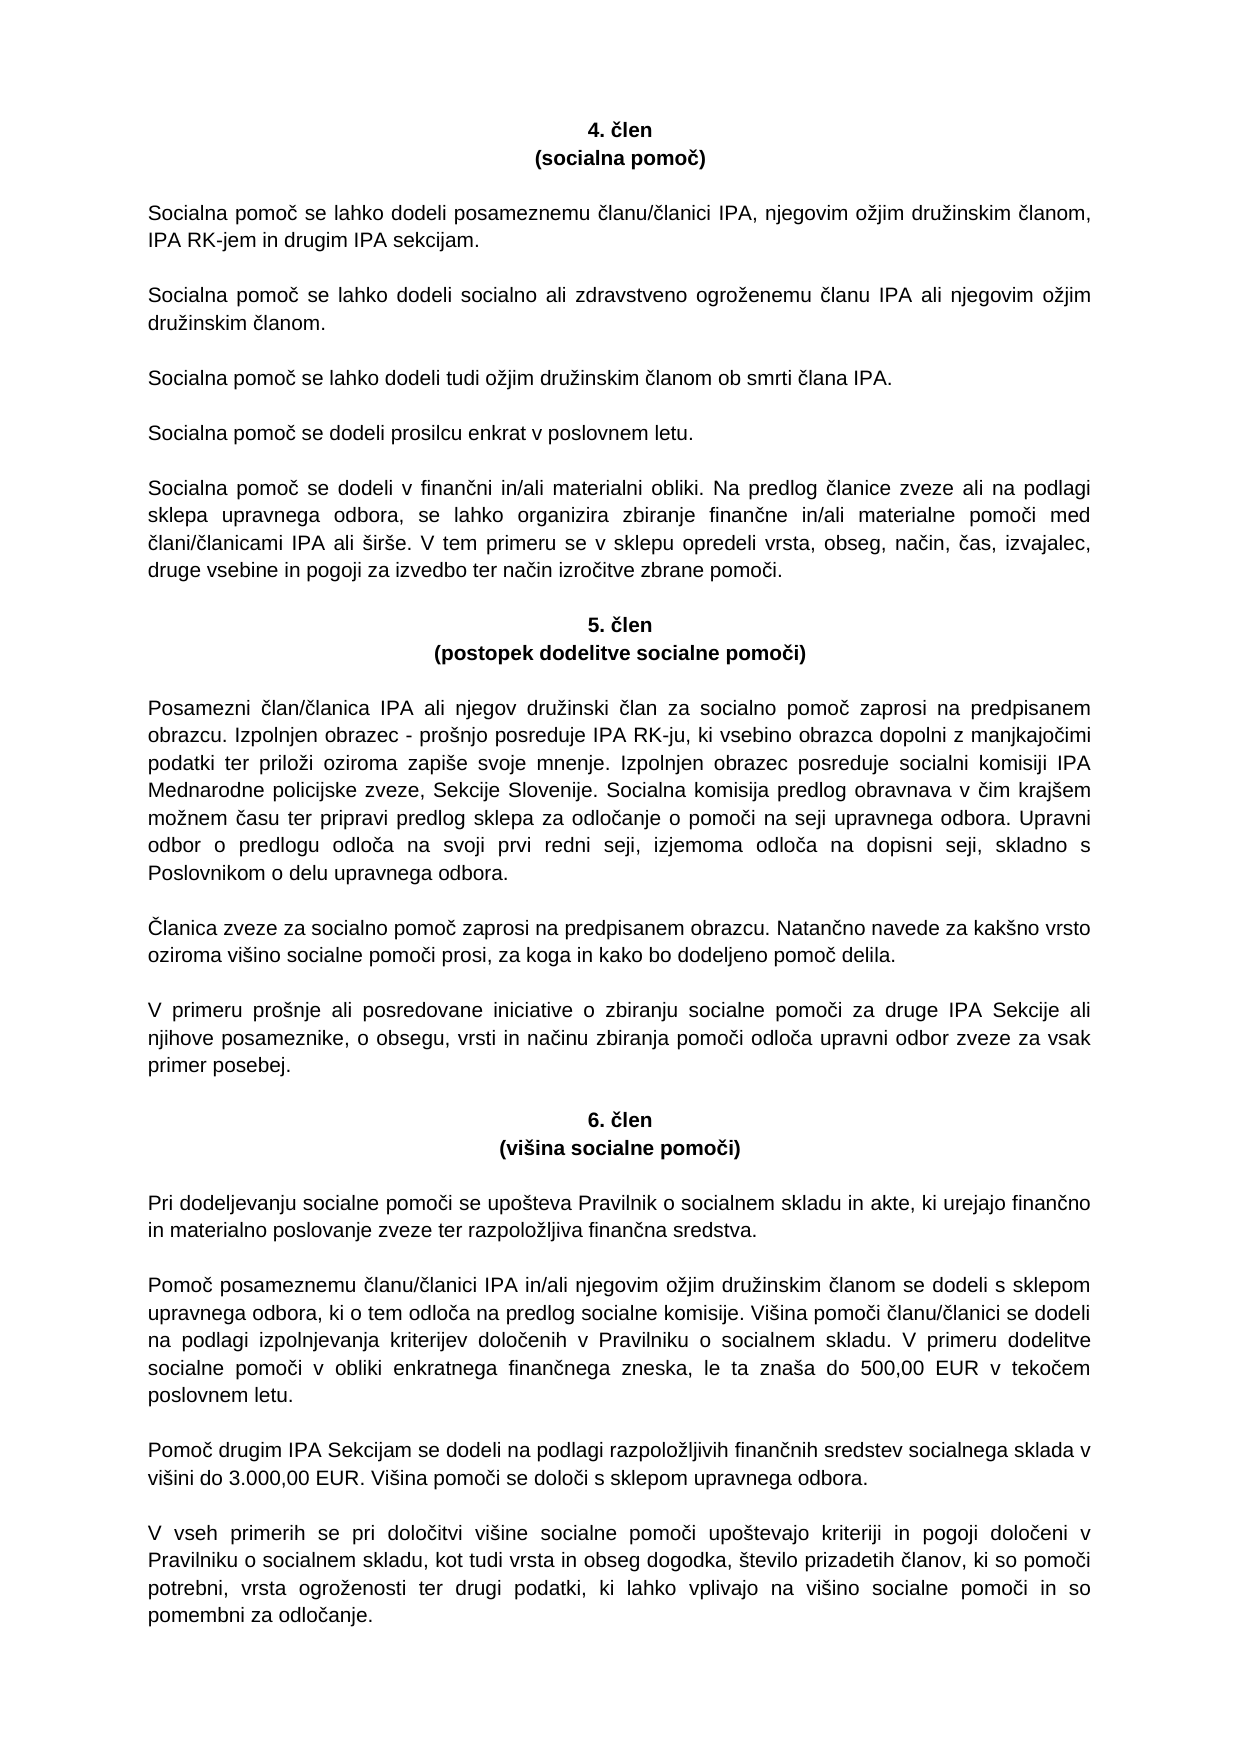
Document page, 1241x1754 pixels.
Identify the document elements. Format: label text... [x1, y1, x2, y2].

text (postopek dodelitve socialne pomoči) [148, 641, 1092, 664]
text Pomoč drugim IPA Sekcijam se dodeli na podlagi razpoložljivih finančnih sredstev socialnega sklada v višini do 3.000,00 EUR. Višina pomoči se določi s sklepom upravnega odbora. [148, 1438, 1092, 1489]
text Socialna pomoč se dodeli prosilcu enkrat v poslovnem letu. [148, 421, 1092, 444]
text Posamezni član/članica IPA ali njegov družinski član za socialno pomoč zaprosi na predpisanem obrazcu. Izpolnjen obrazec - prošnjo posreduje IPA RK-ju, ki vsebino obrazca dopolni z manjkajočimi podatki ter priloži oziroma zapiše svoje mnenje. Izpolnjen obrazec posreduje socialni komisiji IPA Mednarodne policijske zveze, Sekcije Slovenije. Socialna komisija predlog obravnava v čim krajšem možnem času ter pripravi predlog sklepa za odločanje o pomoči na seji upravnega odbora. Upravni odbor o predlogu odloča na svoji prvi redni seji, izjemoma odloča na dopisni seji, skladno s Poslovnikom o delu upravnega odbora. [148, 696, 1092, 884]
text (višina socialne pomoči) [148, 1136, 1092, 1159]
text V primeru prošnje ali posredovane iniciative o zbiranju socialne pomoči za druge IPA Sekcije ali njihove posameznike, o obsegu, vrsti in načinu zbiranja pomoči odloča upravni odbor zveze za vsak primer posebej. [148, 998, 1092, 1077]
text 4. člen [148, 118, 1092, 142]
text V vseh primerih se pri določitvi višine socialne pomoči upoštevajo kriteriji in pogoji določeni v Pravilniku o socialnem skladu, kot tudi vrsta in obseg dogodka, število prizadetih članov, ki so pomoči potrebni, vrsta ogroženosti ter drugi podatki, ki lahko vplivajo na višino socialne pomoči in so pomembni za odločanje. [148, 1521, 1092, 1627]
text Pomoč posameznemu članu/članici IPA in/ali njegovim ožjim družinskim članom se dodeli s sklepom upravnega odbora, ki o tem odloča na predlog socialne komisije. Višina pomoči članu/članici se dodeli na podlagi izpolnjevanja kriterijev določenih v Pravilniku o socialnem skladu. V primeru dodelitve socialne pomoči v obliki enkratnega finančnega zneska, le ta znaša do 500,00 EUR v tekočem poslovnem letu. [148, 1273, 1092, 1407]
text Socialna pomoč se lahko dodeli posameznemu članu/članici IPA, njegovim ožjim družinskim članom, IPA RK-jem in drugim IPA sekcijam. [148, 201, 1092, 252]
text Pri dodeljevanju socialne pomoči se upošteva Pravilnik o socialnem skladu in akte, ki urejajo finančno in materialno poslovanje zveze ter razpoložljiva finančna sredstva. [148, 1191, 1092, 1242]
text (socialna pomoč) [148, 146, 1092, 169]
text 5. člen [148, 613, 1092, 637]
text 6. člen [148, 1108, 1092, 1132]
text Socialna pomoč se dodeli v finančni in/ali materialni obliki. Na predlog članice zveze ali na podlagi sklepa upravnega odbora, se lahko organizira zbiranje finančne in/ali materialne pomoči med člani/članicami IPA ali širše. V tem primeru se v sklepu opredeli vrsta, obseg, način, čas, izvajalec, druge vsebine in pogoji za izvedbo ter način izročitve zbrane pomoči. [148, 476, 1092, 582]
text Članica zveze za socialno pomoč zaprosi na predpisanem obrazcu. Natančno navede za kakšno vrsto oziroma višino socialne pomoči prosi, za koga in kako bo dodeljeno pomoč delila. [148, 916, 1092, 967]
text Socialna pomoč se lahko dodeli socialno ali zdravstveno ogroženemu članu IPA ali njegovim ožjim družinskim članom. [148, 283, 1092, 334]
text Socialna pomoč se lahko dodeli tudi ožjim družinskim članom ob smrti člana IPA. [148, 366, 1092, 389]
